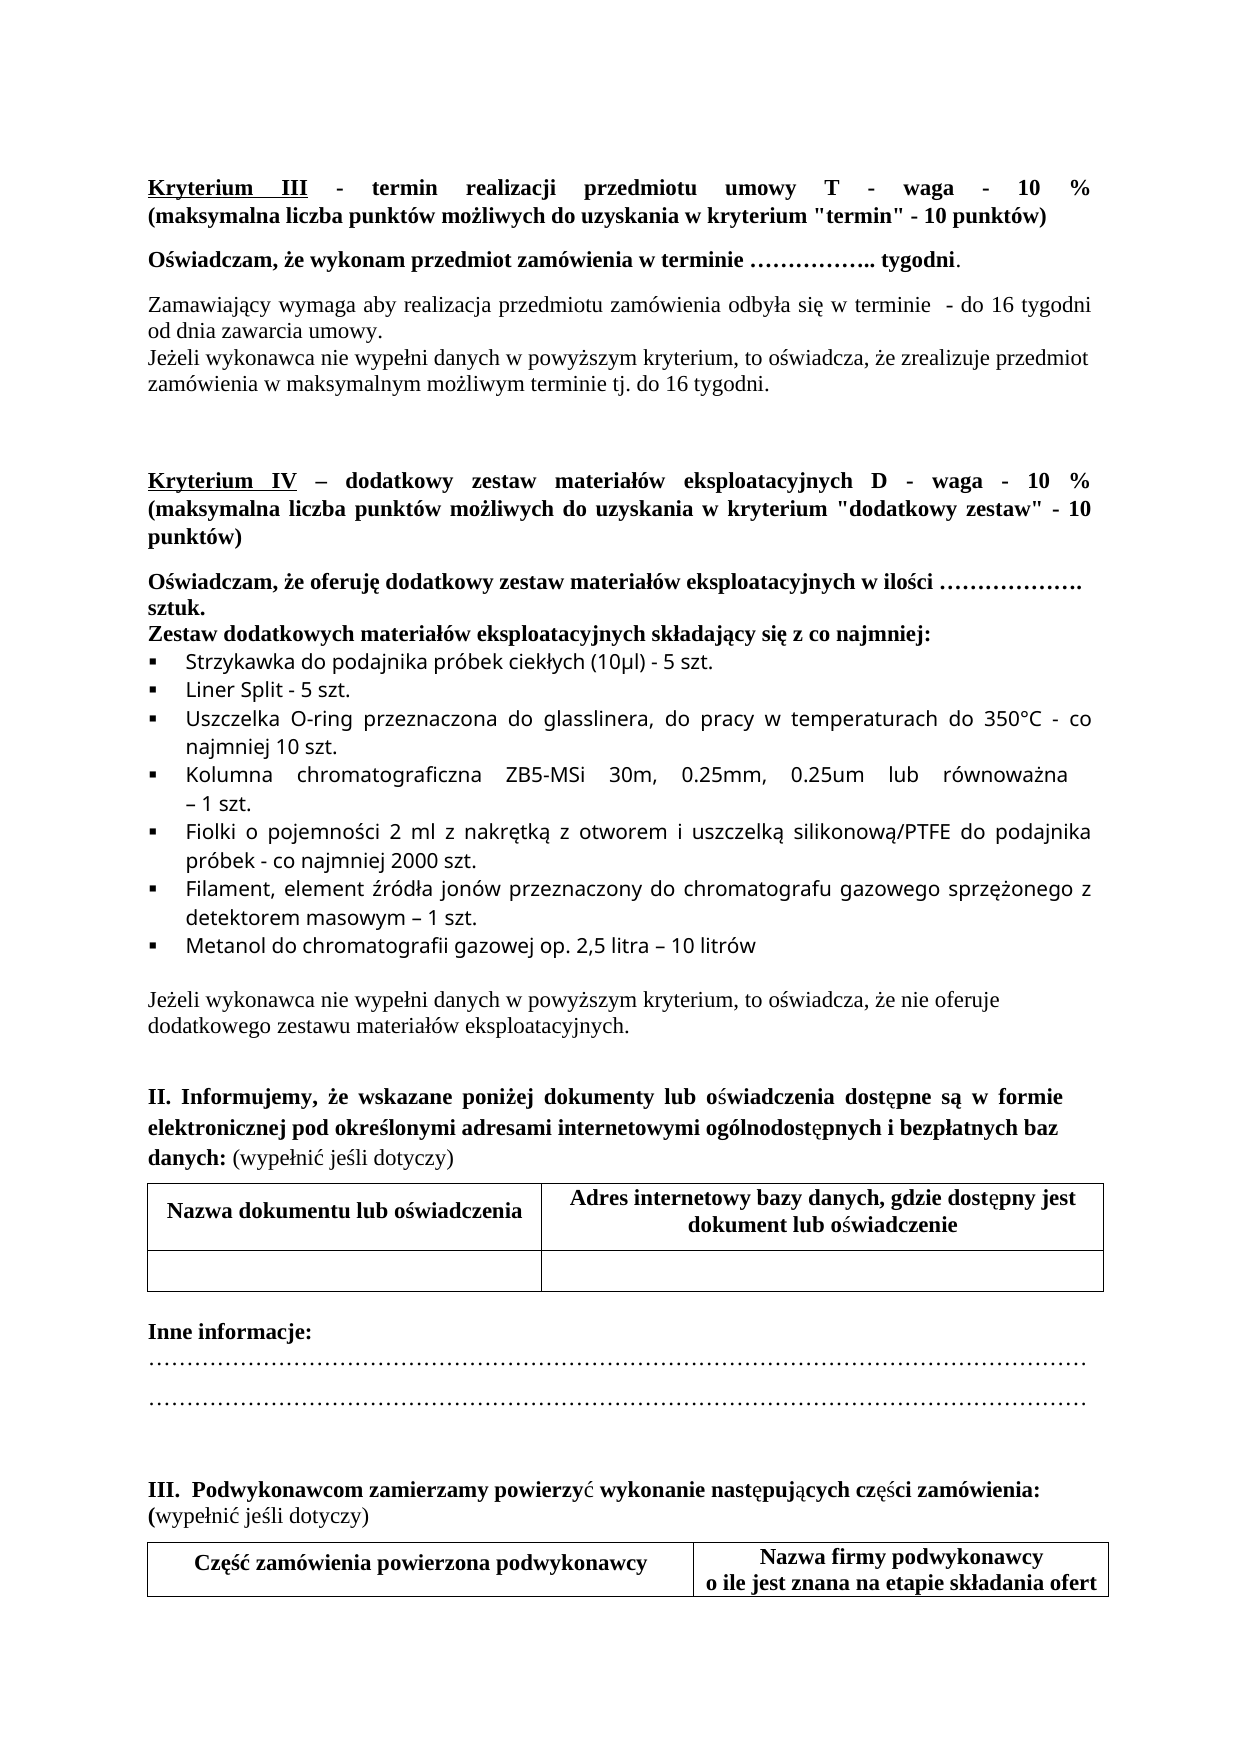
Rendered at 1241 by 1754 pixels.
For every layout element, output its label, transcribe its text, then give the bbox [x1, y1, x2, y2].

text danych: (wypełnić jeśli dotyczy) [148, 1144, 1093, 1170]
text Kryterium IV – dodatkowy zestaw materiałów eksploatacyjnych D - waga - 10 % (maksymalna liczba punktów możliwych do uzyskania w kryterium "dodatkowy zestaw" - 10 punktów) [148, 467, 1093, 549]
text Zestaw dodatkowych materiałów eksploatacyjnych składający się z co najmniej: [148, 621, 1093, 647]
text III. Podwykonawcom zamierzamy powierzyć wykonanie następujących części zamówienia: [148, 1476, 1093, 1502]
text II. Informujemy, że wskazane poniżej dokumenty lub oświadczenia dostępne są w formie elektronicznej pod określonymi adresami internetowymi ogólnodostępnych i bezpłatnych baz [148, 1083, 1063, 1140]
table_cell [542, 1251, 1103, 1291]
text Inne informacje: [148, 1318, 1093, 1344]
text Strzykawka do podajnika próbek ciekłych (10µl) - 5 szt. [148, 647, 1093, 675]
text Jeżeli wykonawca nie wypełni danych w powyższym kryterium, to oświadcza, że zrealizuje przedmiot zamówienia w maksymalnym możliwym terminie tj. do 16 tygodni. [148, 344, 1093, 396]
text …………………………………………………………………………………………………………… [148, 1344, 1093, 1371]
text Kolumna chromatograficzna ZB5-MSi 30m, 0.25mm, 0.25um lub równoważna – 1 szt. [148, 761, 1093, 817]
text Kryterium III - termin realizacji przedmiotu umowy T - waga - 10 % (maksymalna liczba punktów możliwych do uzyskania w kryterium "termin" - 10 punktów) [148, 174, 1093, 228]
table_header Część zamówienia powierzona podwykonawcy [148, 1543, 693, 1596]
text (wypełnić jeśli dotyczy) [148, 1502, 1093, 1529]
table_header Adres internetowy bazy danych, gdzie dostępny jest dokument lub oświadczenie [542, 1184, 1103, 1250]
table_cell [148, 1251, 541, 1291]
text Filament, element źródła jonów przeznaczony do chromatografu gazowego sprzężonego z detektorem masowym – 1 szt. [148, 874, 1093, 931]
text Uszczelka O-ring przeznaczona do glasslinera, do pracy w temperaturach do 350°C - co najmniej 10 szt. [148, 704, 1093, 761]
text …………………………………………………………………………………………………………… [148, 1384, 1093, 1410]
table_header Nazwa dokumentu lub oświadczenia [148, 1184, 541, 1250]
text Liner Split - 5 szt. [148, 675, 1093, 704]
text Jeżeli wykonawca nie wypełni danych w powyższym kryterium, to oświadcza, że nie oferuje dodatkowego zestawu materiałów eksploatacyjnych. [148, 986, 1093, 1039]
table_header Nazwa firmy podwykonawcy o ile jest znana na etapie składania ofert [694, 1543, 1108, 1596]
text Zamawiający wymaga aby realizacja przedmiotu zamówienia odbyła się w terminie - do 16 tygodni od dnia zawarcia umowy. [148, 291, 1093, 344]
text Oświadczam, że wykonam przedmiot zamówienia w terminie …………….. tygodni. [148, 246, 1093, 273]
text Metanol do chromatografii gazowej op. 2,5 litra – 10 litrów [148, 931, 1093, 960]
text Fiolki o pojemności 2 ml z nakrętką z otworem i uszczelką silikonową/PTFE do podajnika próbek - co najmniej 2000 szt. [148, 817, 1093, 874]
text Oświadczam, że oferuję dodatkowy zestaw materiałów eksploatacyjnych w ilości ………………. sztuk. [148, 568, 1093, 621]
